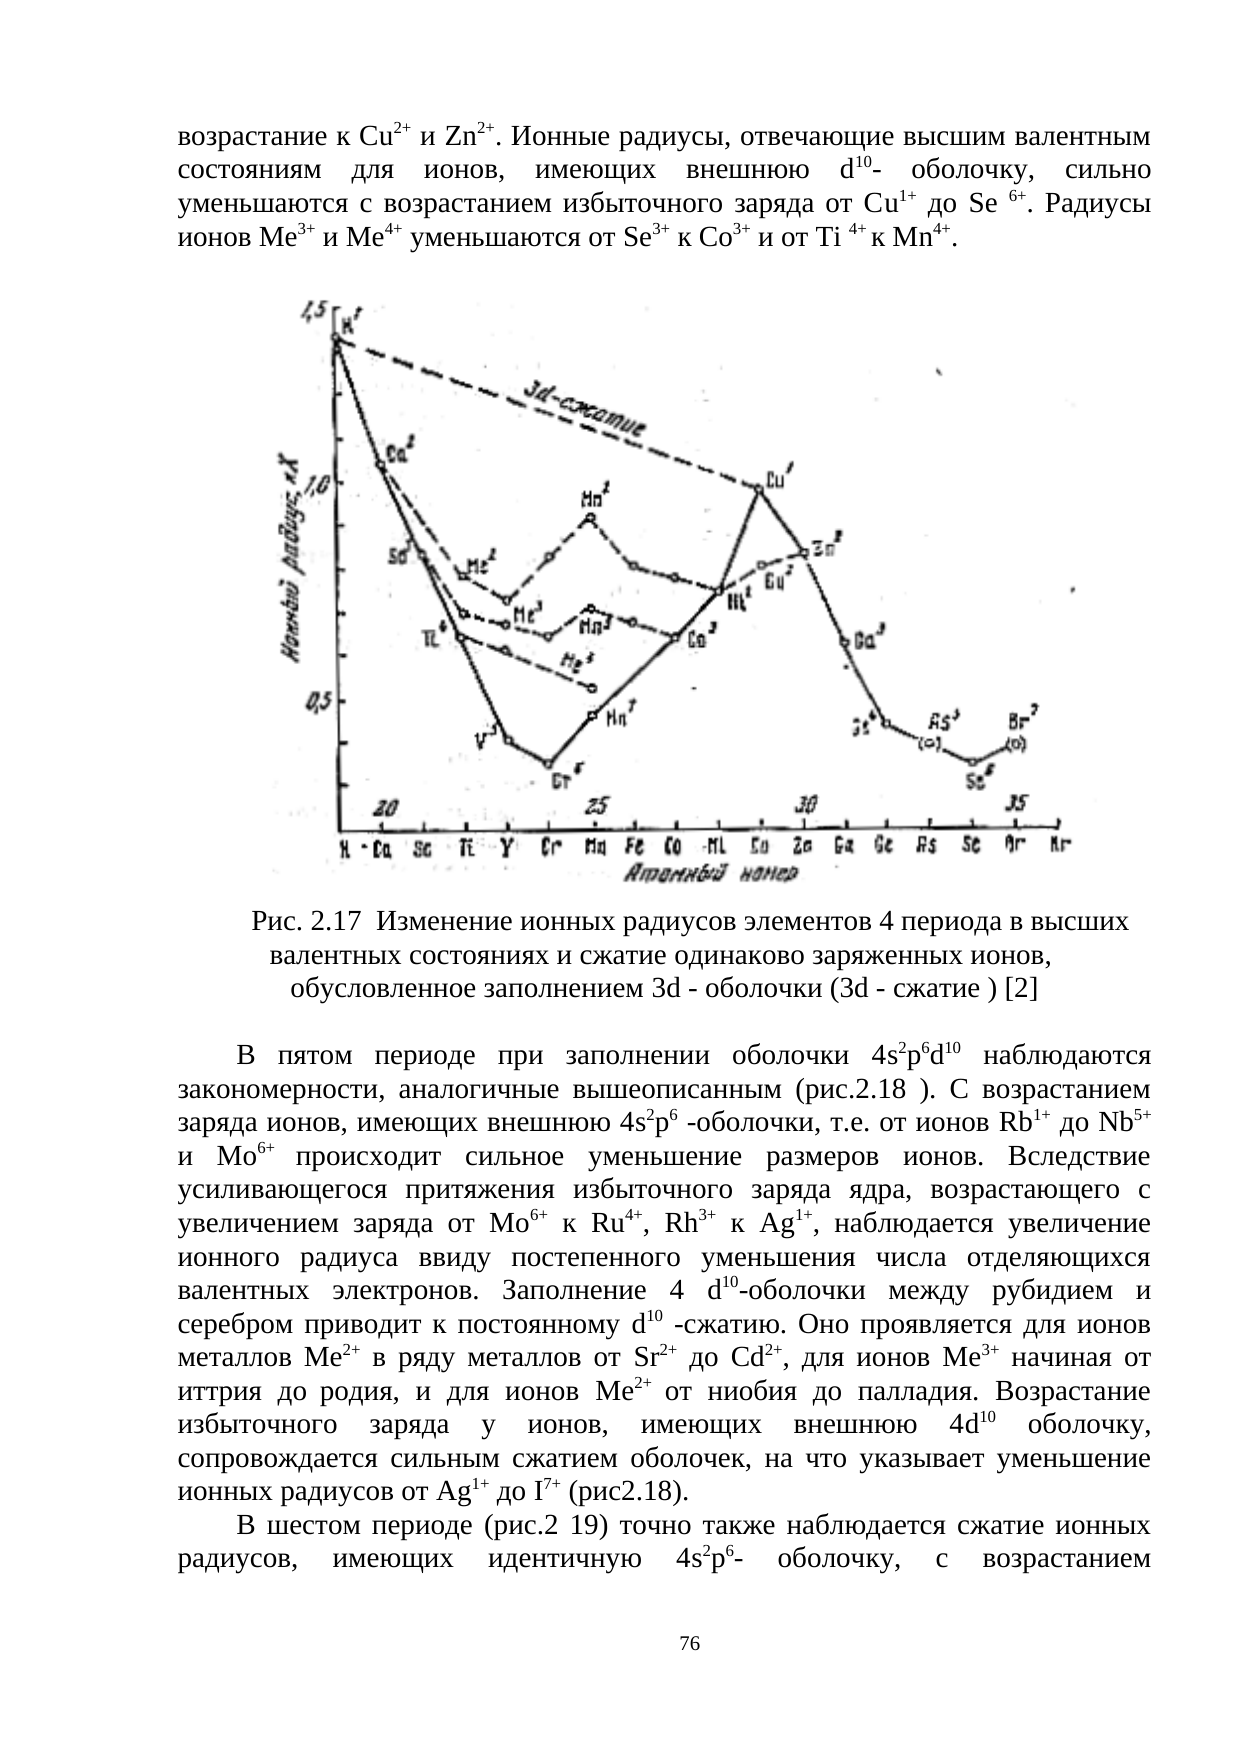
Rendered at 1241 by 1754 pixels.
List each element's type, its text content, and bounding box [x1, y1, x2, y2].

text Рис. 2.17 Изменение ионных радиусов элементов 4 периода в высших валентных состояниях и сжатие одинаково заряженных ионов, обусловленное заполнением 3d - оболочки (3d - сжатие ) [2] [177, 903, 1152, 1004]
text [177, 118, 1152, 252]
picture [267, 285, 1121, 904]
text В пятом периоде при заполнении оболочки 4s2p6d10 наблюдаются закономерности, аналогичные вышеописанным (рис.2.18 ). С возрастанием заряда ионов, имеющих внешнюю 4s2p6 -оболочки, т.е. от ионов Rb1+ до Nb5+ и Мо6+ происходит сильное уменьшение размеров ионов. Вследствие усиливающегося притяжения избыточного заряда ядра, возрастающего с увеличением заряда от Мо6+ к Ru4+, Rh3+ к Ag1+, наблюдается увеличение ионного радиуса ввиду постепенного уменьшения числа отделяющихся валентных электронов. Заполнение 4 d10-оболочки между рубидием и серебром приводит к постоянному d10 -сжатию. Оно проявляется для ионов металлов Ме2+ в ряду металлов от Sr2+ до Cd2+, для ионов Ме3+ начиная от иттрия до родия, и для ионов Me2+ от ниобия до палладия. Возрастание избыточного заряда у ионов, имеющих внешнюю 4d10 оболочку, сопровождается сильным сжатием оболочек, на что указывает уменьшение ионных радиусов от Ag1+ до I7+ (рис2.18). [177, 1037, 1152, 1507]
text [177, 1507, 1152, 1574]
